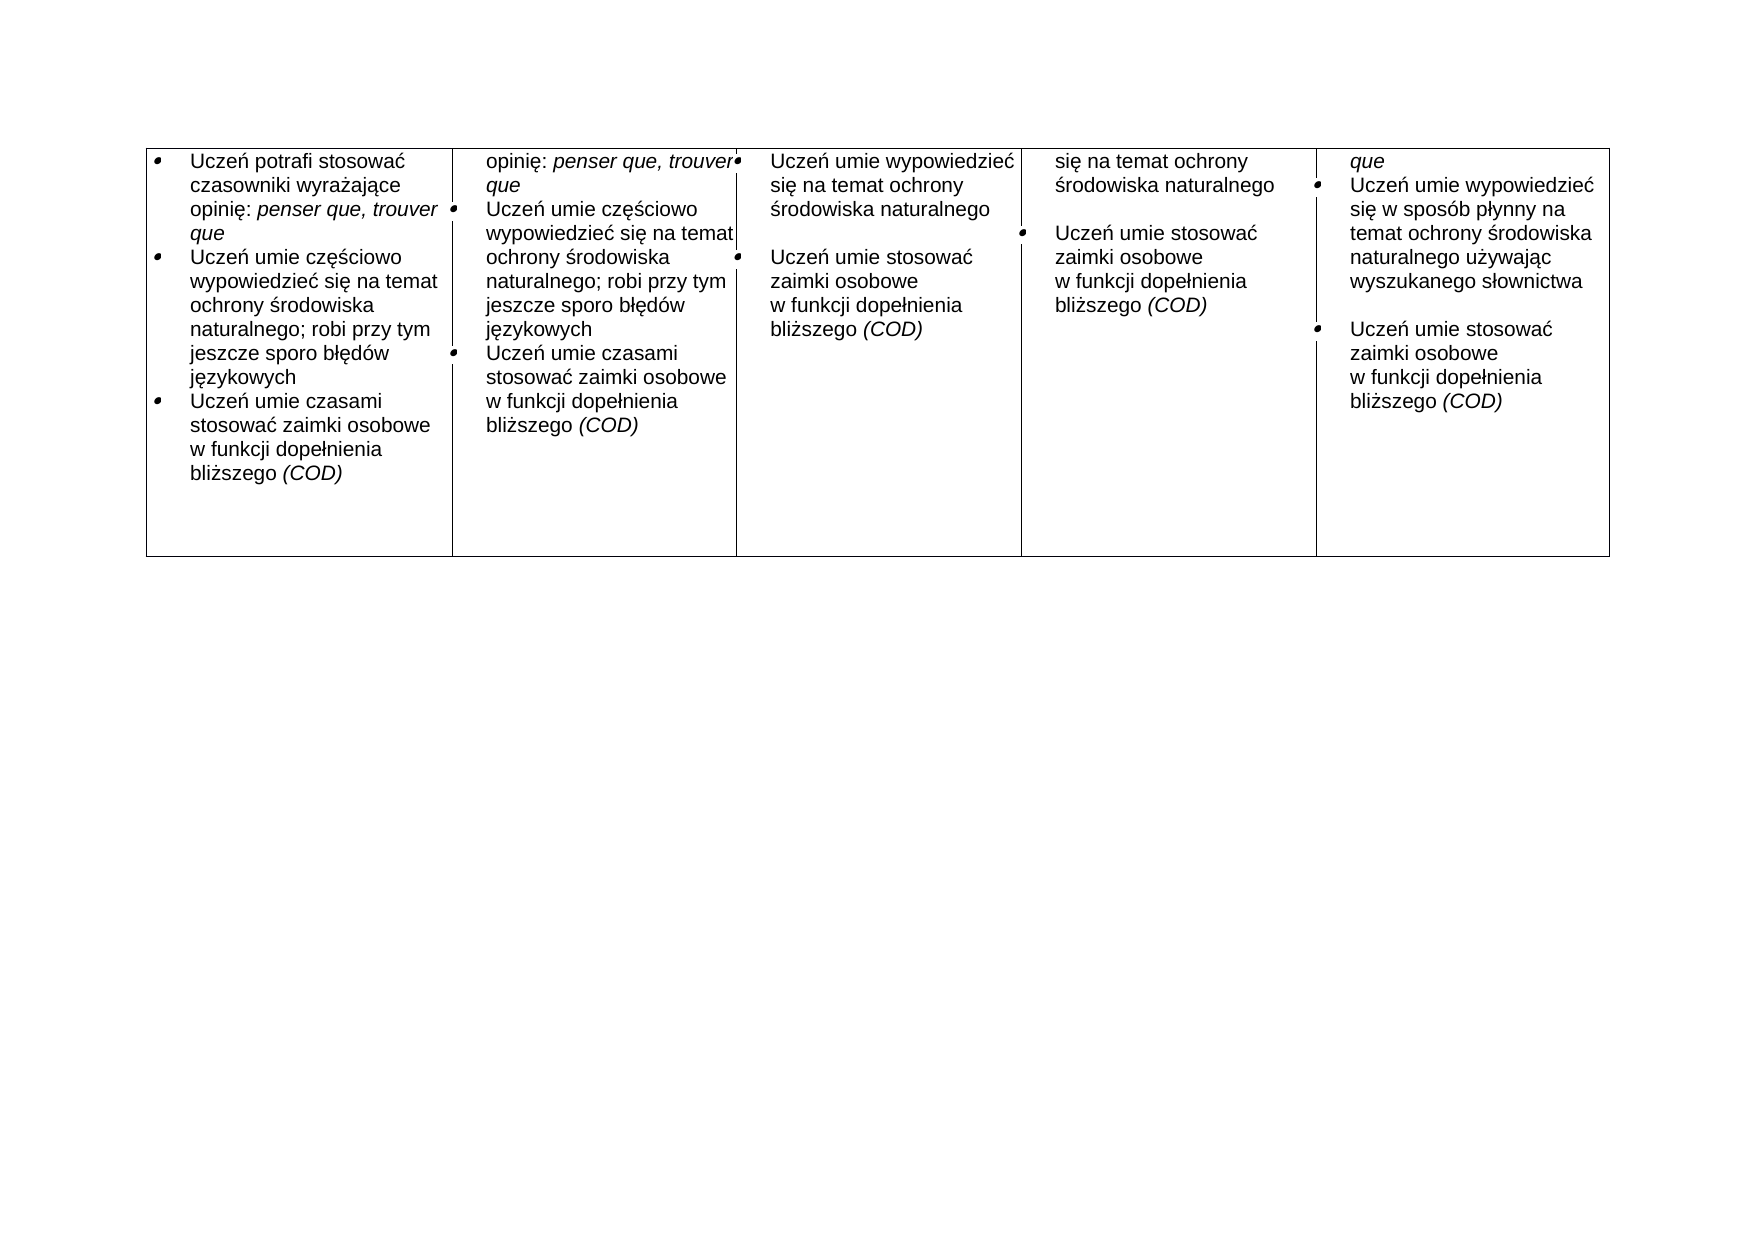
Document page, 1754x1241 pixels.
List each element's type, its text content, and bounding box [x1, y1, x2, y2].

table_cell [737, 149, 1021, 556]
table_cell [147, 149, 452, 556]
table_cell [1022, 149, 1316, 556]
